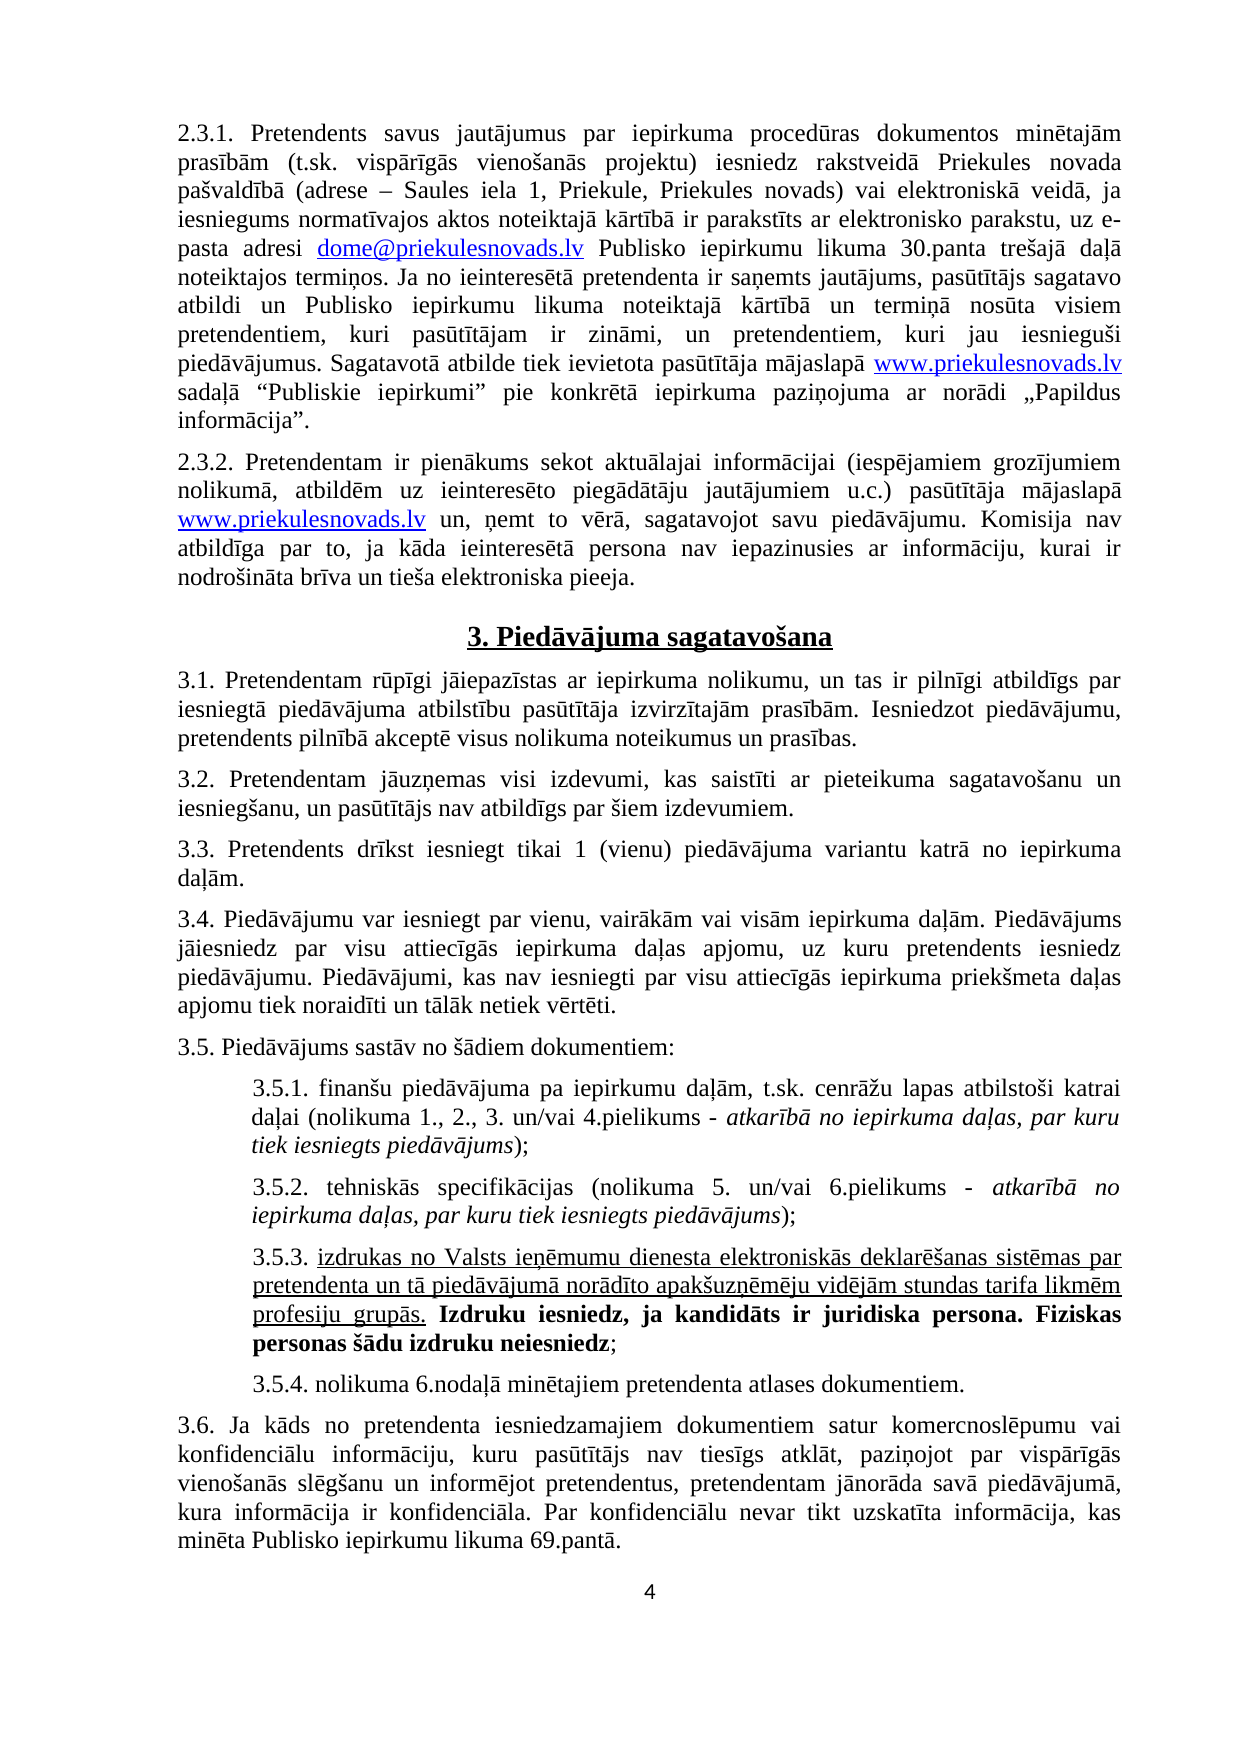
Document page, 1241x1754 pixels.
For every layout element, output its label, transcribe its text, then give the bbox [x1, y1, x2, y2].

text 3.5.3. izdrukas no Valsts ieņēmumu dienesta elektroniskās deklarēšanas sistēmas par pretendenta un tā piedāvājumā norādīto apakšuzņēmēju vidējām stundas tarifa likmēm profesiju grupās. Izdruku iesniedz, ja kandidāts ir juridiska persona. Fiziskas personas šādu izdruku neiesniedz; [252, 1296, 1122, 1357]
text 3.5.4. nolikuma 6.nodaļā minētajiem pretendenta atlases dokumentiem. [177, 1369, 1122, 1398]
text 2.3.1. Pretendents savus jautājumus par iepirkuma procedūras dokumentos minētajām prasībām (t.sk. vispārīgās vienošanās projektu) iesniedz rakstveidā Priekules novada pašvaldībā (adrese – Saules iela 1, Priekule, Priekules novads) vai elektroniskā veidā, ja iesniegums normatīvajos aktos noteiktajā kārtībā ir parakstīts ar elektronisko parakstu, uz e-pasta adresi dome@priekulesnovads.lv Publisko iepirkumu likuma 30.panta trešajā daļā noteiktajos termiņos. Ja no ieinteresētā pretendenta ir saņemts jautājums, pasūtītājs sagatavo atbildi un Publisko iepirkumu likuma noteiktajā kārtībā un termiņā nosūta visiem pretendentiem, kuri pasūtītājam ir zināmi, un pretendentiem, kuri jau iesnieguši piedāvājumus. Sagatavotā atbilde tiek ievietota pasūtītāja mājaslapā www.priekulesnovads.lv sadaļā “Publiskie iepirkumi” pie konkrētā iepirkuma paziņojuma ar norādi „Papildus informācija”. [177, 118, 1122, 434]
text 3.6. Ja kāds no pretendenta iesniedzamajiem dokumentiem satur komercnoslēpumu vai konfidenciālu informāciju, kuru pasūtītājs nav tiesīgs atklāt, paziņojot par vispārīgās vienošanās slēgšanu un informējot pretendentus, pretendentam jānorāda savā piedāvājumā, kura informācija ir konfidenciāla. Par konfidenciālu nevar tikt uzskatīta informācija, kas minēta Publisko iepirkumu likuma 69.pantā. [177, 1410, 1122, 1554]
text 3.5.1. finanšu piedāvājuma pa iepirkumu daļām, t.sk. cenrāžu lapas atbilstoši katrai daļai (nolikuma 1., 2., 3. un/vai 4.pielikums - atkarībā no iepirkuma daļas, par kuru tiek iesniegts piedāvājums); [251, 1073, 1122, 1159]
text 3.3. Pretendents drīkst iesniegt tikai 1 (vienu) piedāvājuma variantu katrā no iepirkuma daļām. [177, 834, 1122, 892]
text 3.1. Pretendentam rūpīgi jāiepazīstas ar iepirkuma nolikumu, un tas ir pilnīgi atbildīgs par iesniegtā piedāvājuma atbilstību pasūtītāja izvirzītajām prasībām. Iesniedzot piedāvājumu, pretendents pilnībā akceptē visus nolikuma noteikumus un prasības. [177, 665, 1122, 752]
text 3.5.2. tehniskās specifikācijas (nolikuma 5. un/vai 6.pielikums - atkarībā no iepirkuma daļas, par kuru tiek iesniegts piedāvājums); [251, 1172, 1122, 1229]
text 3.5.3. izdrukas no Valsts ieņēmumu dienesta elektroniskās deklarēšanas sistēmas par pretendenta un tā piedāvājumā norādīto apakšuzņēmēju vidējām stundas tarifa likmēm profesiju grupās. Izdruku iesniedz, ja kandidāts ir juridiska persona. Fiziskas personas šādu izdruku neiesniedz; [252, 1242, 1122, 1295]
text 3.2. Pretendentam jāuzņemas visi izdevumi, kas saistīti ar pieteikuma sagatavošanu un iesniegšanu, un pasūtītājs nav atbildīgs par šiem izdevumiem. [177, 764, 1122, 822]
text 3. Piedāvājuma sagatavošana [177, 619, 1122, 653]
text 3.5. Piedāvājums sastāv no šādiem dokumentiem: [177, 1032, 1122, 1060]
text 3.4. Piedāvājumu var iesniegt par vienu, vairākām vai visām iepirkuma daļām. Piedāvājums jāiesniedz par visu attiecīgās iepirkuma daļas apjomu, uz kuru pretendents iesniedz piedāvājumu. Piedāvājumi, kas nav iesniegti par visu attiecīgās iepirkuma priekšmeta daļas apjomu tiek noraidīti un tālāk netiek vērtēti. [177, 904, 1122, 1019]
text 2.3.2. Pretendentam ir pienākums sekot aktuālajai informācijai (iespējamiem grozījumiem nolikumā, atbildēm uz ieinteresēto piegādātāju jautājumiem u.c.) pasūtītāja mājaslapā www.priekulesnovads.lv un, ņemt to vērā, sagatavojot savu piedāvājumu. Komisija nav atbildīga par to, ja kāda ieinteresētā persona nav iepazinusies ar informāciju, kurai ir nodrošināta brīva un tieša elektroniska pieeja. [177, 447, 1122, 591]
